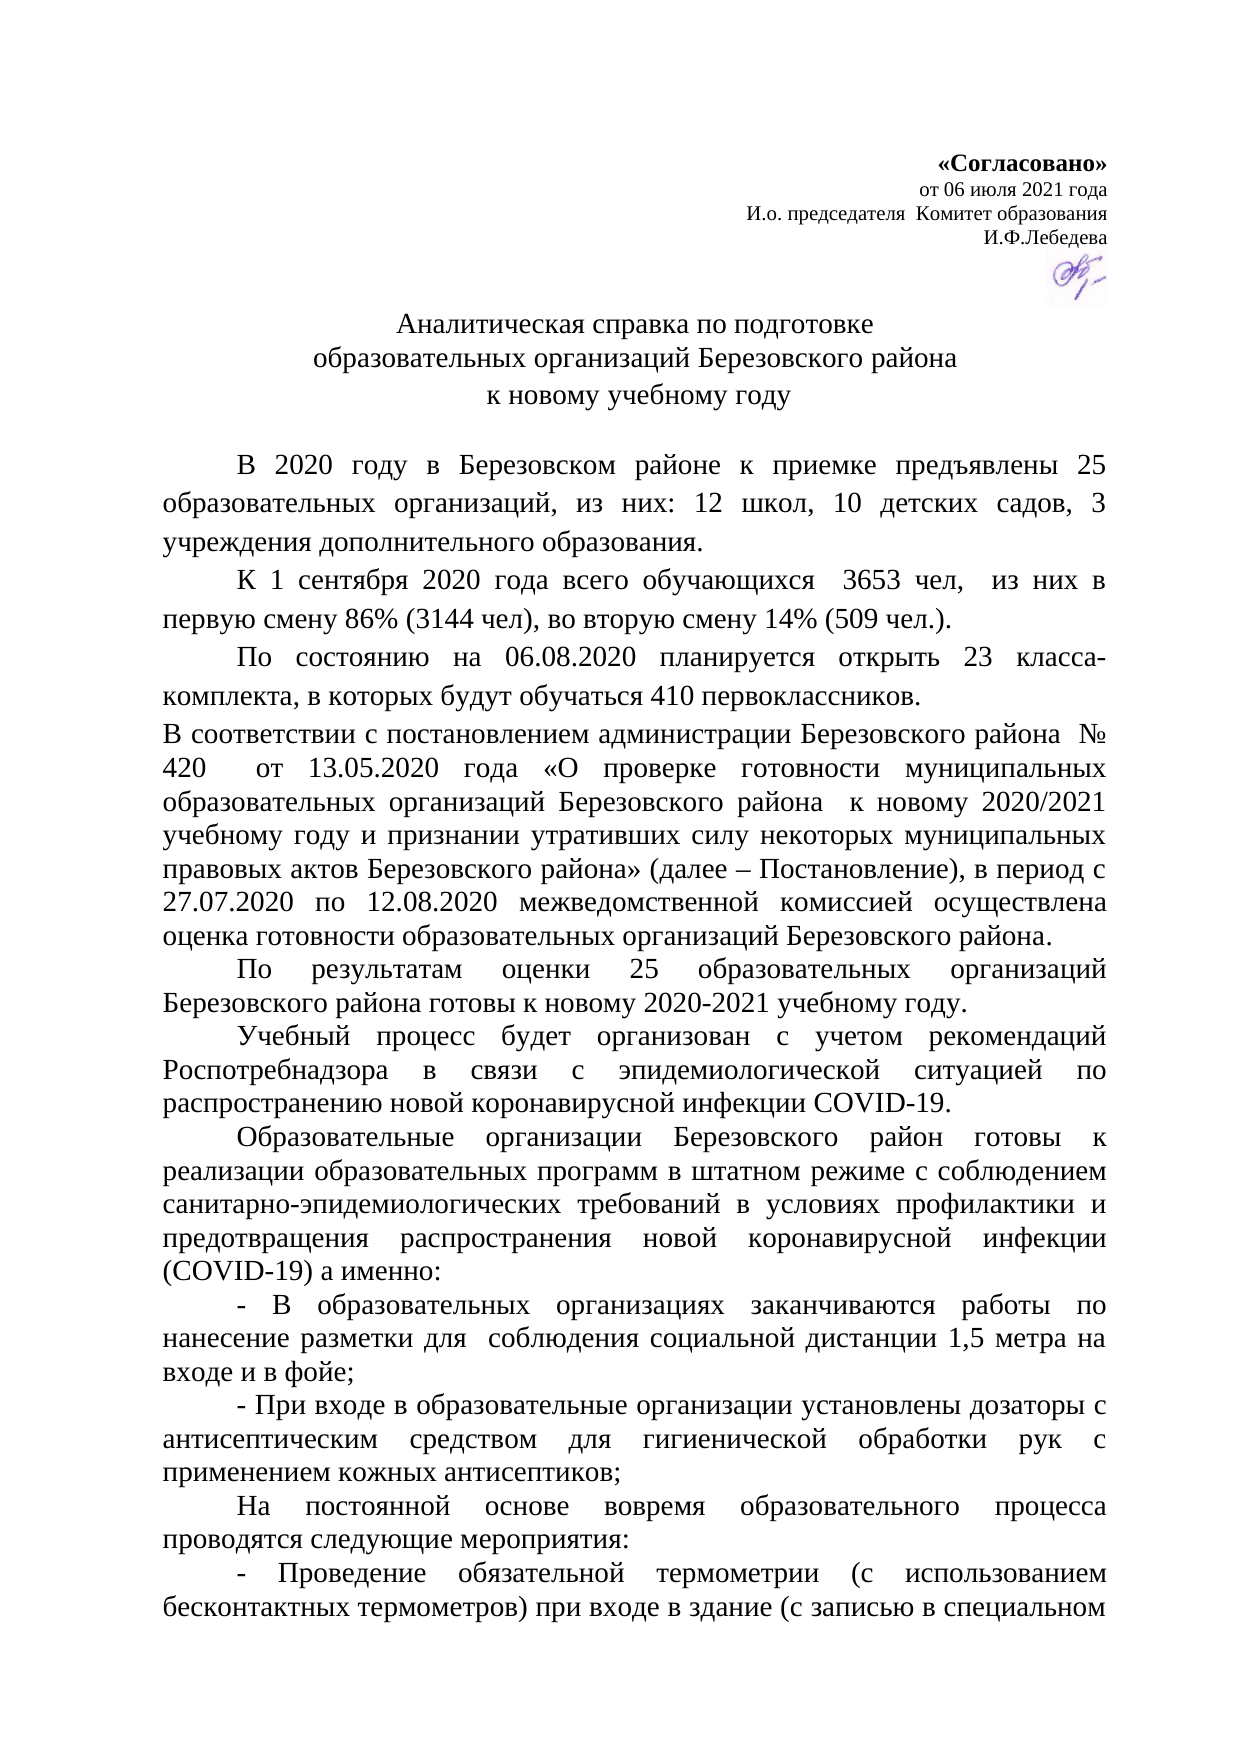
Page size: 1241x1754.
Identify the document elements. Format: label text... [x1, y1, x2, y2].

text По результатам оценки 25 образовательных организаций Березовского района готовы к новому 2020-2021 учебному году. [162, 951, 1107, 1018]
picture [1046, 248, 1108, 307]
text В соответствии с постановлением администрации Березовского района № 420 от 13.05.2020 года «О проверке готовности муниципальных образовательных организаций Березовского района к новому 2020/2021 учебному году и признании утративших силу некоторых муниципальных правовых актов Березовского района» (далее – Постановление), в период с 27.07.2020 по 12.08.2020 межведомственной комиссией осуществлена оценка готовности образовательных организаций Березовского района. [162, 717, 1107, 951]
text Учебный процесс будет организован с учетом рекомендаций Роспотребнадзора в связи с эпидемиологической ситуацией по распространению новой коронавирусной инфекции COVID-19. [162, 1018, 1107, 1119]
text По состоянию на 06.08.2020 планируется открыть 23 класса-комплекта, в которых будут обучаться 410 первоклассников. [162, 639, 1107, 712]
text В 2020 году в Березовском районе к приемке предъявлены 25 образовательных организаций, из них: 12 школ, 10 детских садов, 3 учреждения дополнительного образования. [162, 447, 1107, 557]
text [162, 1555, 1107, 1622]
text образовательных организаций Березовского района к новому учебному году [162, 340, 1107, 413]
text И.Ф.Лебедева [162, 224, 1107, 249]
text - При входе в образовательные организации установлены дозаторы с антисептическим средством для гигиенической обработки рук с применением кожных антисептиков; [162, 1387, 1107, 1488]
text от 06 июля 2021 года [162, 176, 1107, 201]
text И.о. председателя Комитет образования [162, 201, 1107, 224]
text К 1 сентября 2020 года всего обучающихся 3653 чел, из них в первую смену 86% (3144 чел), во вторую смену 14% (509 чел.). [162, 562, 1107, 634]
text «Согласовано» [162, 148, 1107, 176]
text - В образовательных организациях заканчиваются работы по нанесение разметки для соблюдения социальной дистанции 1,5 метра на входе и в фойе; [162, 1287, 1107, 1387]
text Образовательные организации Березовского район готовы к реализации образовательных программ в штатном режиме с соблюдением санитарно-эпидемиологических требований в условиях профилактики и предотвращения распространения новой коронавирусной инфекции (COVID-19) а именно: [162, 1119, 1107, 1287]
text На постоянной основе вовремя образовательного процесса проводятся следующие мероприятия: [162, 1488, 1107, 1555]
text Аналитическая справка по подготовке [162, 306, 1107, 340]
